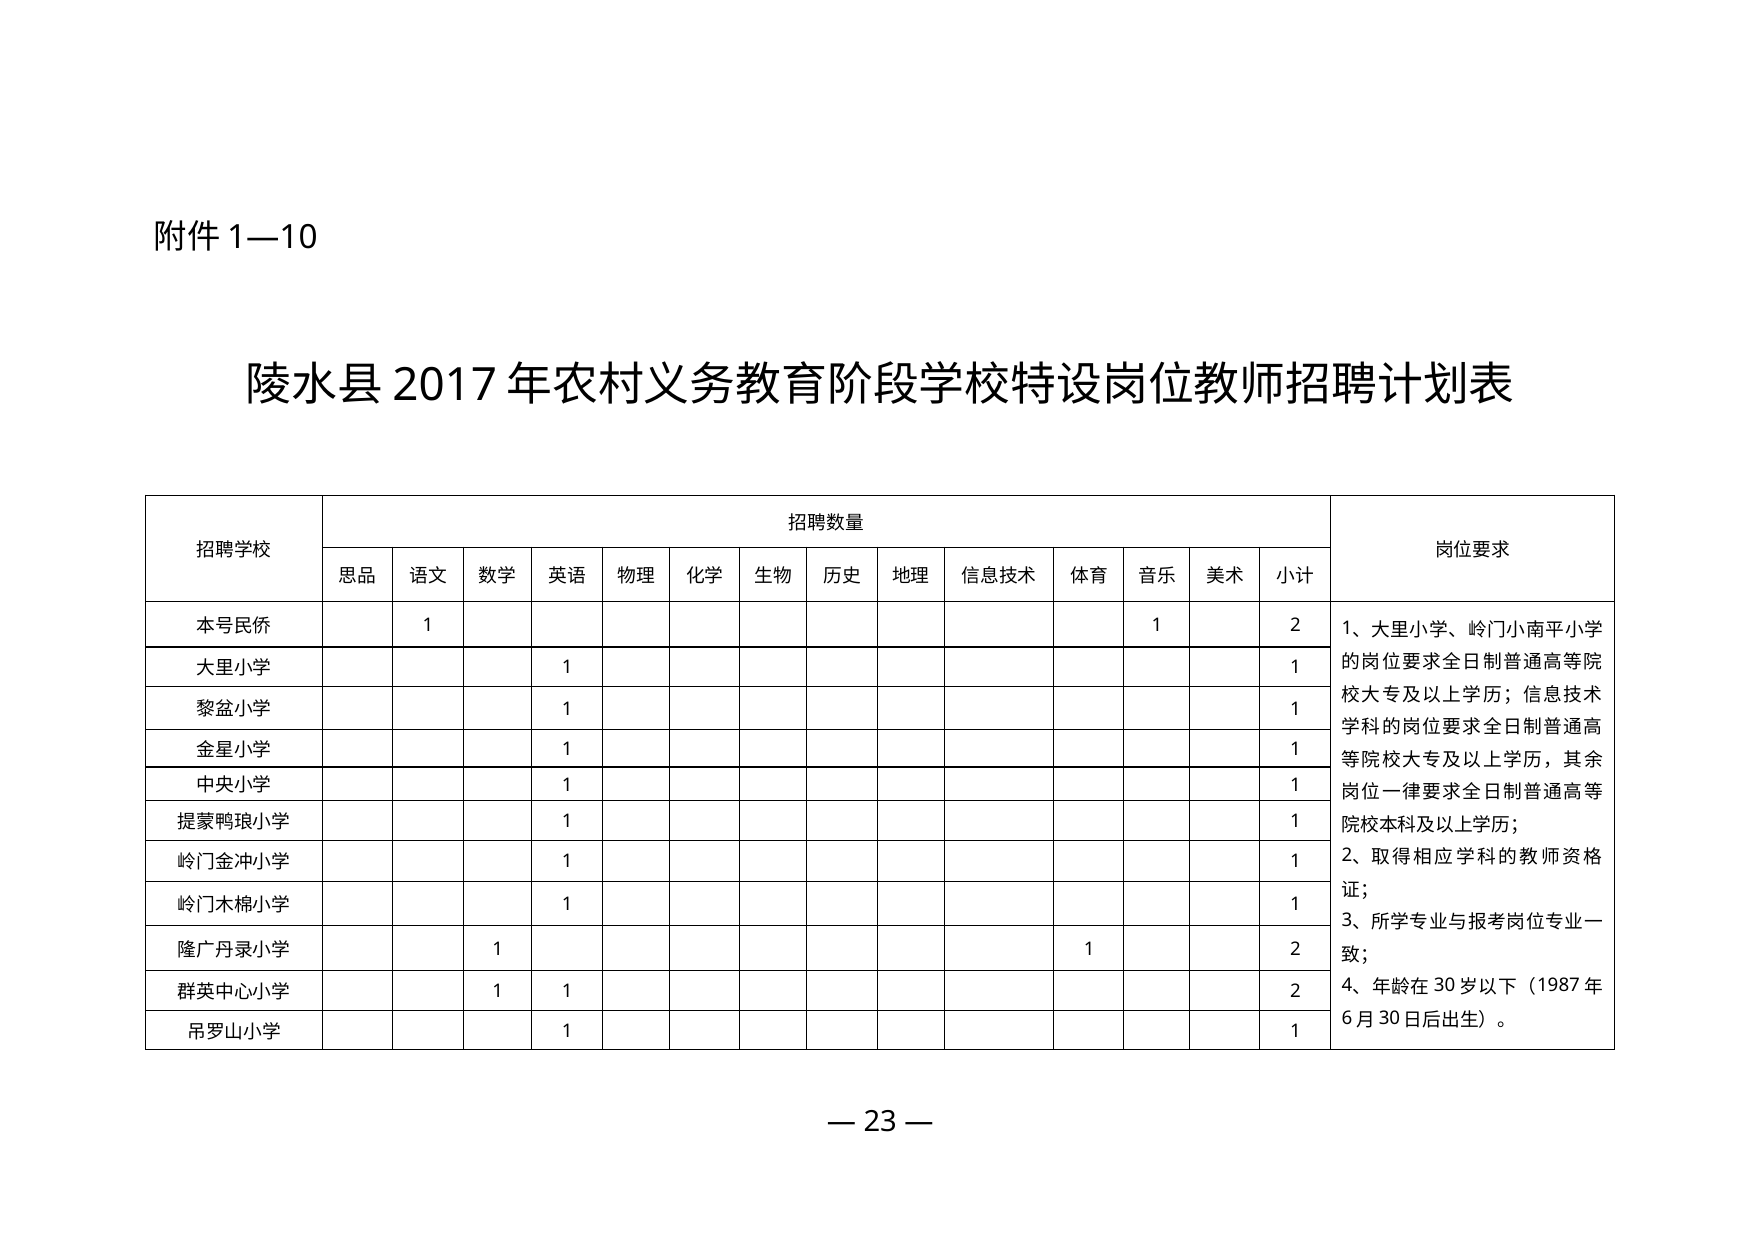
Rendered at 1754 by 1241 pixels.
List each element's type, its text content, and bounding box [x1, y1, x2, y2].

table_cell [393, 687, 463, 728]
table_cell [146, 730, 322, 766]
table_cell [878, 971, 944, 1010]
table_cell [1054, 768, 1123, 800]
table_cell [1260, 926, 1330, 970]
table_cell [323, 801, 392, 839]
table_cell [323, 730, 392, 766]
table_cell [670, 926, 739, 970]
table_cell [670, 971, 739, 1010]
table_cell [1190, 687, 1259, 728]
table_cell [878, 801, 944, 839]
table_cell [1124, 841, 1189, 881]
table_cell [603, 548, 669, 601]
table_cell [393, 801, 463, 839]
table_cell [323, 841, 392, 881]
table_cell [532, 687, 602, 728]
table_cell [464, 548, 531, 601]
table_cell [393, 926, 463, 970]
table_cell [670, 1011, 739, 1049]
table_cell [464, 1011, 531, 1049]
text 陵水县2017年农村义务教育阶段学校特设岗位教师招聘计划表 [153, 332, 1606, 429]
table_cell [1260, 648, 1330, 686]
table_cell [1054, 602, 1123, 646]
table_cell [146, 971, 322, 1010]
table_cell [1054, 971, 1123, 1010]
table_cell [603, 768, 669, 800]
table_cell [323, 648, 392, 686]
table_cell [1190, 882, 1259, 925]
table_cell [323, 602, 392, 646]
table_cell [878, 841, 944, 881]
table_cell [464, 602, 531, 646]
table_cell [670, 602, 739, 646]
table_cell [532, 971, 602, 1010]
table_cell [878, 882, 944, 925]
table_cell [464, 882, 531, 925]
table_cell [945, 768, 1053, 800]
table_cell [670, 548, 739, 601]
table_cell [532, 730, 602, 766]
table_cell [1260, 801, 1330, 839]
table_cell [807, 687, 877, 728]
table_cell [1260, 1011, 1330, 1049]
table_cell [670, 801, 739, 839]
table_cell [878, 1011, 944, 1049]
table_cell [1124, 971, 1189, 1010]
text 附件1—10 [153, 202, 1606, 267]
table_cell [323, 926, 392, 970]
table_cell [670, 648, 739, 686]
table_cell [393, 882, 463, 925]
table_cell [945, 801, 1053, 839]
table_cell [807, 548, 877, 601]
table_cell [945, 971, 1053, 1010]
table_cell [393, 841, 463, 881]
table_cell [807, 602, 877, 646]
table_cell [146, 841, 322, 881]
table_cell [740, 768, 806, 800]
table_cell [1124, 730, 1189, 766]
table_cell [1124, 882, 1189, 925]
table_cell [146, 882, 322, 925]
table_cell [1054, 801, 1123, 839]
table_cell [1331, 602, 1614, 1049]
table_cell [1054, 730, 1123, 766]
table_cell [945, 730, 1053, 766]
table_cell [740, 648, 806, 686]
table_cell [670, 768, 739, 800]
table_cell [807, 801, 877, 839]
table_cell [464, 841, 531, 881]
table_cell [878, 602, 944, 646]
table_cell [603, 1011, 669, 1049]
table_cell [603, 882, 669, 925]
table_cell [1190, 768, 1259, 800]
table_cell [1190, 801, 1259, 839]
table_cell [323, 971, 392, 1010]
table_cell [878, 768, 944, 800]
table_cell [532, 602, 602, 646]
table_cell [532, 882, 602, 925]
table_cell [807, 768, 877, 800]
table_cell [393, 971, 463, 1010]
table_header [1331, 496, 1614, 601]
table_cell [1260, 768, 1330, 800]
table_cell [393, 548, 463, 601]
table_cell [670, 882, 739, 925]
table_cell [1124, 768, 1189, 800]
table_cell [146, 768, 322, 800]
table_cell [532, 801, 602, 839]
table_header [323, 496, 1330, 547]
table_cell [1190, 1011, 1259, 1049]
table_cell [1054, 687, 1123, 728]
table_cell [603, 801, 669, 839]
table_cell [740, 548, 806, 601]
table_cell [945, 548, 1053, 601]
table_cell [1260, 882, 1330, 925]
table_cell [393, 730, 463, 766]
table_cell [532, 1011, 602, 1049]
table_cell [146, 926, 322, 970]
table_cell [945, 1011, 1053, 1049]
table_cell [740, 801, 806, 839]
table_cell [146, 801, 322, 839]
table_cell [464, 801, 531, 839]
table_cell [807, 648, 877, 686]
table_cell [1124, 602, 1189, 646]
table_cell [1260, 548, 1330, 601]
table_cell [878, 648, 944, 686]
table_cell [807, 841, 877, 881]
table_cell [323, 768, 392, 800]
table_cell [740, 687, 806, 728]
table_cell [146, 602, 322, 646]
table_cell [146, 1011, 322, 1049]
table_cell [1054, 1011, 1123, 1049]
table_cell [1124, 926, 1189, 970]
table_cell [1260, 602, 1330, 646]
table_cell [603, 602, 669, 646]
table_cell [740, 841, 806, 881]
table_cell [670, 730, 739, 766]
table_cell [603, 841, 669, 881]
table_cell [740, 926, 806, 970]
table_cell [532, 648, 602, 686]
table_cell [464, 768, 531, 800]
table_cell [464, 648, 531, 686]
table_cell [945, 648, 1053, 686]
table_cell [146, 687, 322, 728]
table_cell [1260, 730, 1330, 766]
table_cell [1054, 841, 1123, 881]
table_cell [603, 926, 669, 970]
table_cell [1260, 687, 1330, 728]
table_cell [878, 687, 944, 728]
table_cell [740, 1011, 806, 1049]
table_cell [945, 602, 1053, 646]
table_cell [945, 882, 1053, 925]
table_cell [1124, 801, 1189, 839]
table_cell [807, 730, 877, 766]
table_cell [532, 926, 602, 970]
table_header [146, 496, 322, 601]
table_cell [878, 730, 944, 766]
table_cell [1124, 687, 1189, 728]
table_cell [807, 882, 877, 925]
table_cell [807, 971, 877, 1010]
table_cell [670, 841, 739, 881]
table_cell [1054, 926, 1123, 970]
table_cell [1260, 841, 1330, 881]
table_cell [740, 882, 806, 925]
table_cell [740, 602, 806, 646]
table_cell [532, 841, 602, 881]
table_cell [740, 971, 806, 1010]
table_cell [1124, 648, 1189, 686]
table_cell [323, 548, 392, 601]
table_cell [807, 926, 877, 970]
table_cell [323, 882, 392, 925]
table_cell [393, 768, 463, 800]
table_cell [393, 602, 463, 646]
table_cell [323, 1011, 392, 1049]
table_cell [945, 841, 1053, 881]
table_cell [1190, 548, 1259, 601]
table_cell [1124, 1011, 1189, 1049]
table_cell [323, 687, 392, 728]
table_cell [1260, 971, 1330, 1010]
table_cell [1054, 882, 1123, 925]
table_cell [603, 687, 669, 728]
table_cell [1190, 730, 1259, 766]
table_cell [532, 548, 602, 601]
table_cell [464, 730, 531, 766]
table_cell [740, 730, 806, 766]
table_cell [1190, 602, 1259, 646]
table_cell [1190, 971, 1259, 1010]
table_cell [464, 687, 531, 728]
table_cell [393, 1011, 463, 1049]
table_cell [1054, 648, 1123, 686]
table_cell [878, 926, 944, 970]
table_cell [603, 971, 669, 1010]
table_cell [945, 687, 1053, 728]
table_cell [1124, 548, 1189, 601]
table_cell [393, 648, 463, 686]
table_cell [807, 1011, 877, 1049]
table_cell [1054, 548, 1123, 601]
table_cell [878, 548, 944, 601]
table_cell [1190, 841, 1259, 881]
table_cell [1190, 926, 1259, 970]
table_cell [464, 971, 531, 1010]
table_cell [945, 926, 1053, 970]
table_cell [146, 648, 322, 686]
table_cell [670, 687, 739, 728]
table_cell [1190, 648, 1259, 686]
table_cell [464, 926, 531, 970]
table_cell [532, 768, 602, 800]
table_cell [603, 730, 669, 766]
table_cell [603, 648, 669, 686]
